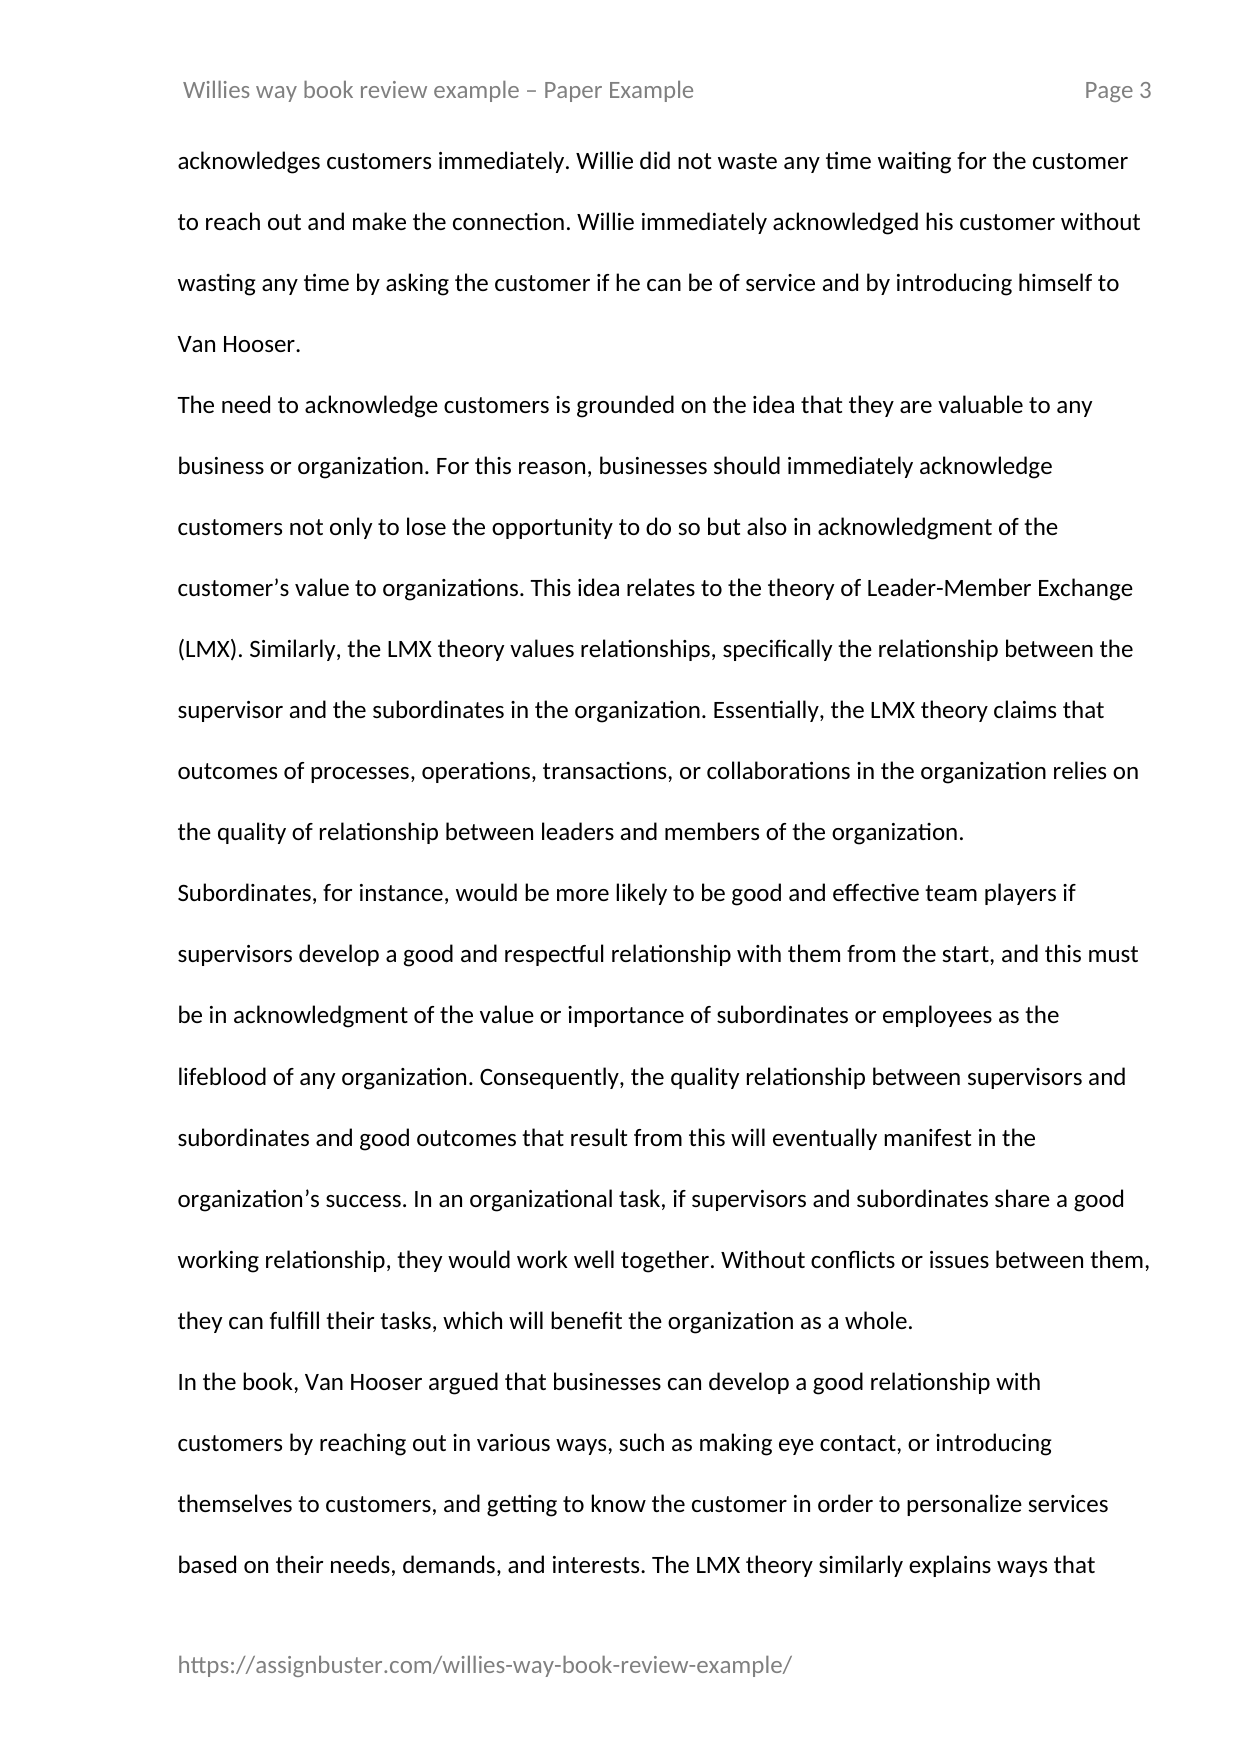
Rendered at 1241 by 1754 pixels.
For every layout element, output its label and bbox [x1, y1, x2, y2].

text [177, 145, 1152, 1579]
